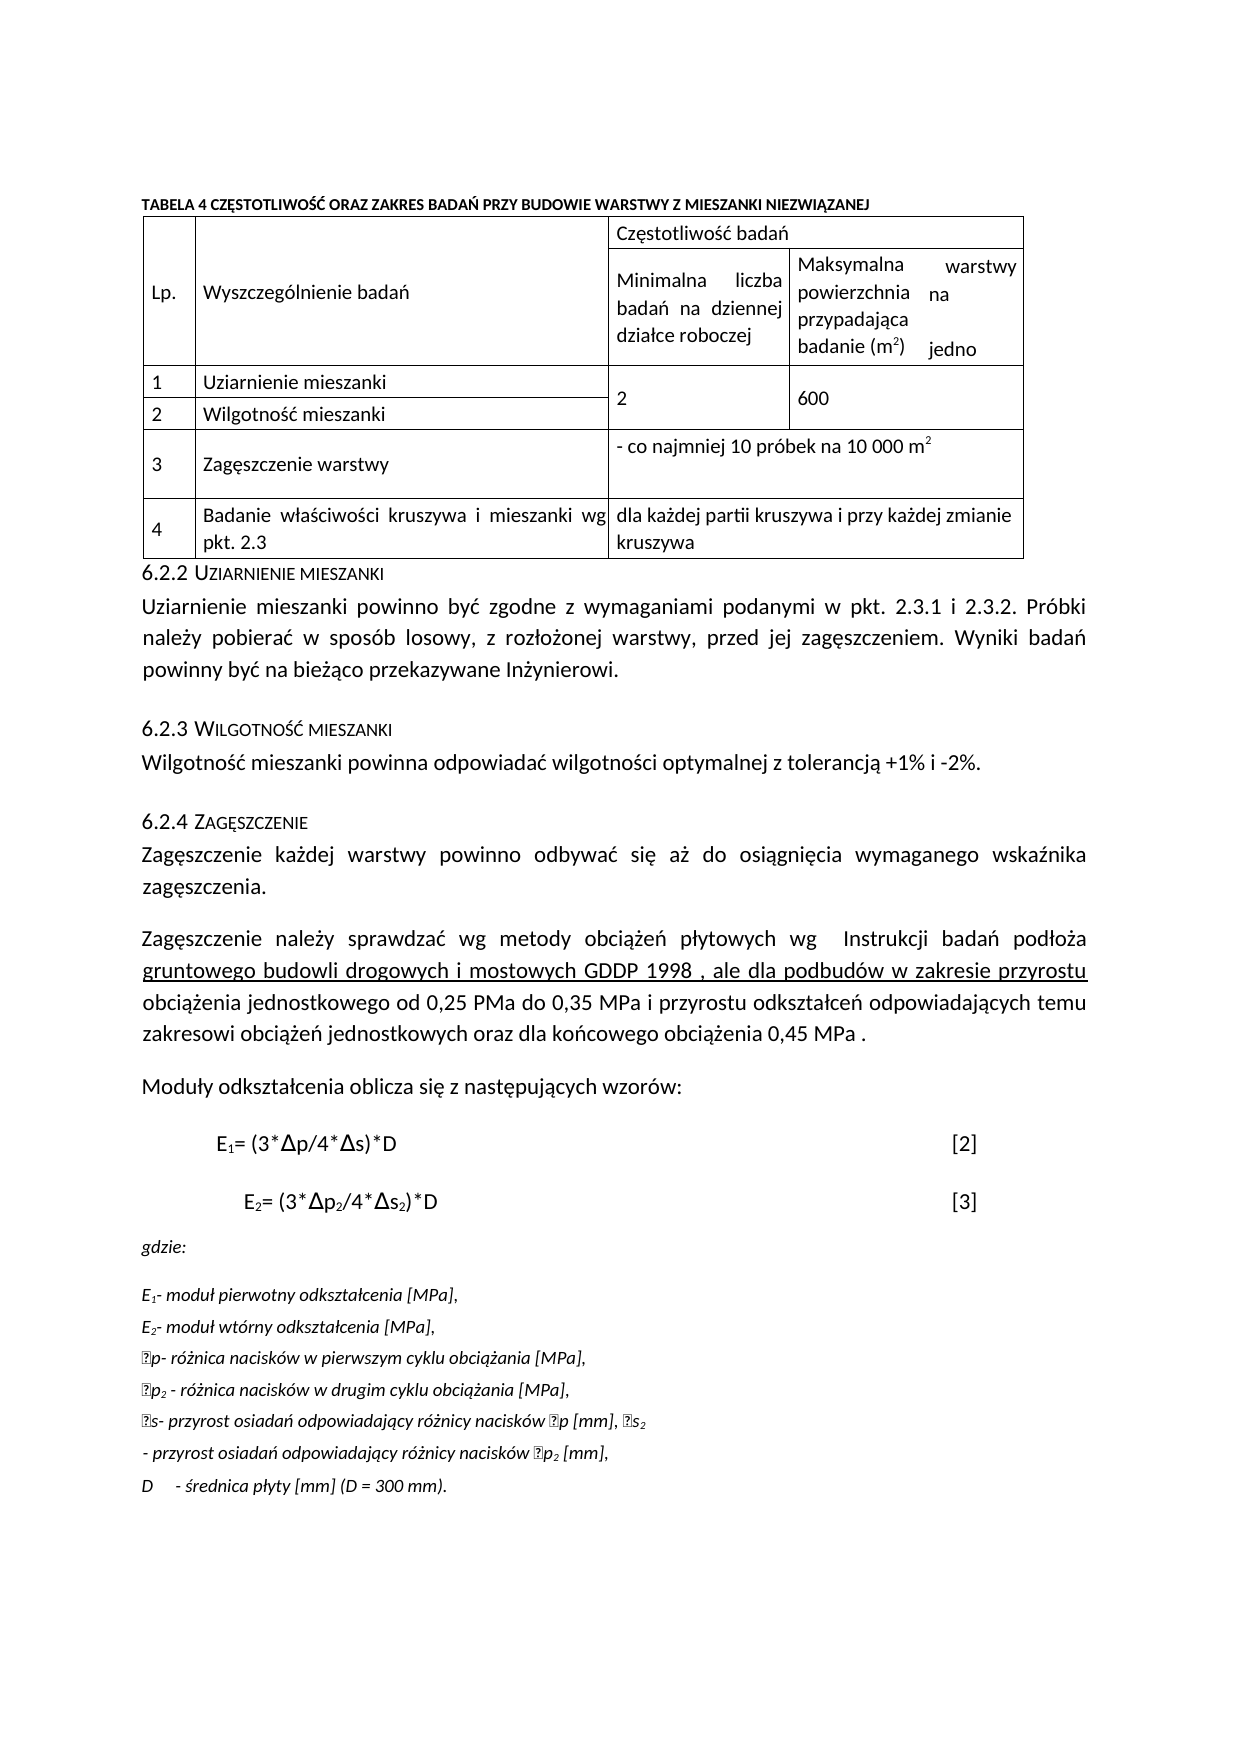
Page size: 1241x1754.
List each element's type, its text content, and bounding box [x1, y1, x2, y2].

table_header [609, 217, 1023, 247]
text E1= (3*∆p/4*∆s)*D [2] [141, 1126, 1092, 1158]
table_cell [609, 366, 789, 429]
text E2= (3*∆p2/4*∆s2)*D [3] [143, 1185, 1092, 1216]
text Uziarnienie mieszanki powinno być zgodne z wymaganiami podanymi w pkt. 2.3.1 i 2.3.2. Próbki należy pobierać w sposób losowy, z rozłożonej warstwy, przed jej zagęszczeniem. Wyniki badań powinny być na bieżąco przekazywane Inżynierowi. [141, 592, 1088, 683]
text gdzie: [141, 1236, 648, 1258]
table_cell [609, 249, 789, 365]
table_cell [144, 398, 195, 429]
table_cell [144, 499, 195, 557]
text Zagęszczenie należy sprawdzać wg metody obciążeń płytowych wg Instrukcji badań podłoża gruntowego budowli drogowych i mostowych GDDP 1998 , ale dla podbudów w zakresie przyrostu obciążenia jednostkowego od 0,25 PMa do 0,35 MPa i przyrostu odkształceń odpowiadających temu zakresowi obciążeń jednostkowych oraz dla końcowego obciążenia 0,45 MPa . [141, 924, 1088, 1047]
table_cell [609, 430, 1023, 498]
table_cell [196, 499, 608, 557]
text p2 - różnica nacisków w drugim cyklu obciążania [MPa], [141, 1378, 648, 1401]
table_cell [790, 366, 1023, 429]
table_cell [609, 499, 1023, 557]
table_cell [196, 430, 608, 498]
text s- przyrost osiadań odpowiadający różnicy nacisków p [mm], s2 - przyrost osiadań odpowiadający różnicy nacisków p2 [mm], [141, 1409, 648, 1464]
text E2- moduł wtórny odkształcenia [MPa], [141, 1315, 648, 1338]
subtitle 6.2.2 UZIARNIENIE MIESZANKI [141, 558, 1092, 586]
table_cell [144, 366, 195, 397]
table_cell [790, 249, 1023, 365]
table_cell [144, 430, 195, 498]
text Zagęszczenie każdej warstwy powinno odbywać się aż do osiągnięcia wymaganego wskaźnika zagęszczenia. [141, 841, 1088, 900]
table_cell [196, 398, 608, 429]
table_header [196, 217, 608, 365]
text p- różnica nacisków w pierwszym cyklu obciążania [MPa], [141, 1346, 648, 1369]
text D - średnica płyty [mm] (D = 300 mm). [141, 1474, 1092, 1497]
text TABELA 4 CZĘSTOTLIWOŚĆ ORAZ ZAKRES BADAŃ PRZY BUDOWIE WARSTWY Z MIESZANKI NIEZWIĄZANEJ [141, 194, 1092, 214]
subtitle 6.2.4 ZAGĘSZCZENIE [141, 807, 1092, 835]
text Wilgotność mieszanki powinna odpowiadać wilgotności optymalnej z tolerancją +1% i -2%. [141, 748, 1088, 776]
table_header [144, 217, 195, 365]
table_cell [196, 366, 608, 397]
text 6.2.3 WILGOTNOŚĆ MIESZANKI [141, 714, 1092, 742]
text E1- moduł pierwotny odkształcenia [MPa], [141, 1283, 648, 1306]
text Moduły odkształcenia oblicza się z następujących wzorów: [141, 1072, 1088, 1100]
